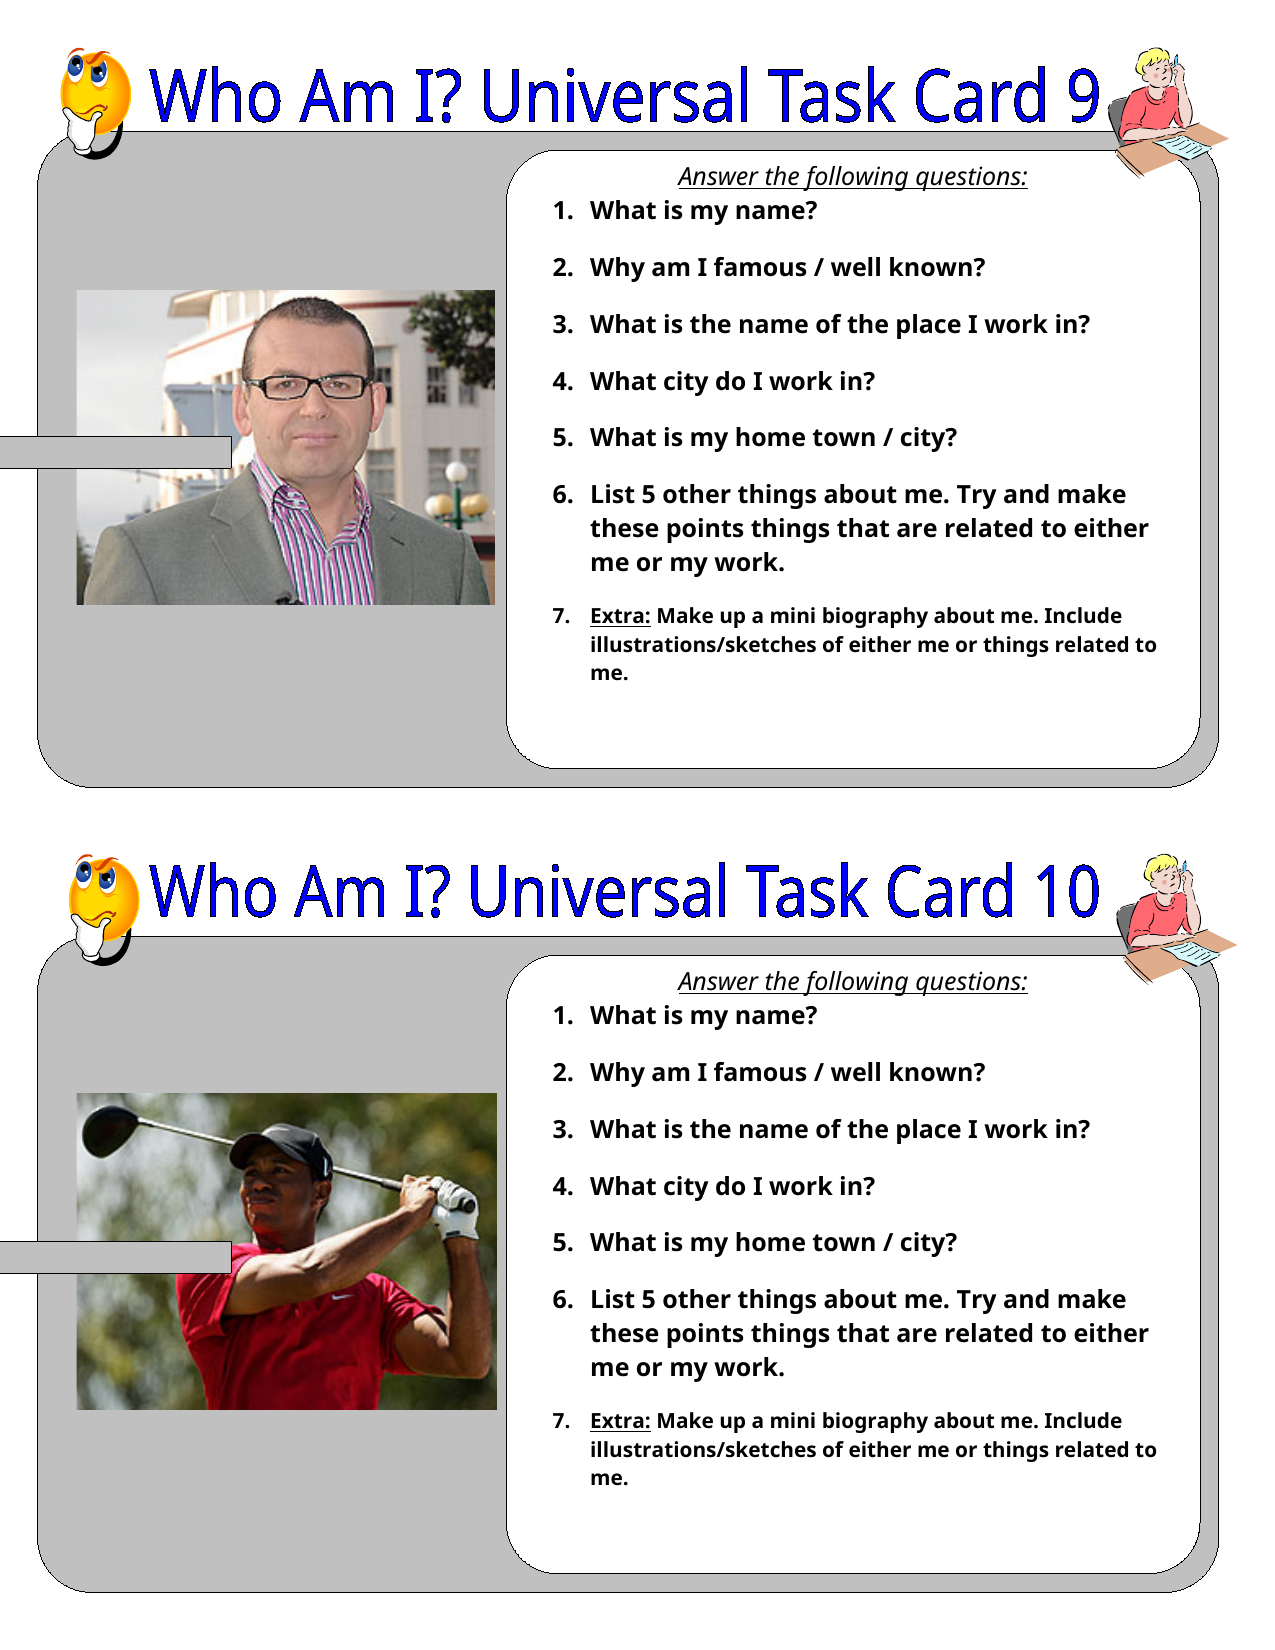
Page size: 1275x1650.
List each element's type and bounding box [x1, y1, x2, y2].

picture [76, 290, 495, 605]
picture [76, 1093, 497, 1410]
